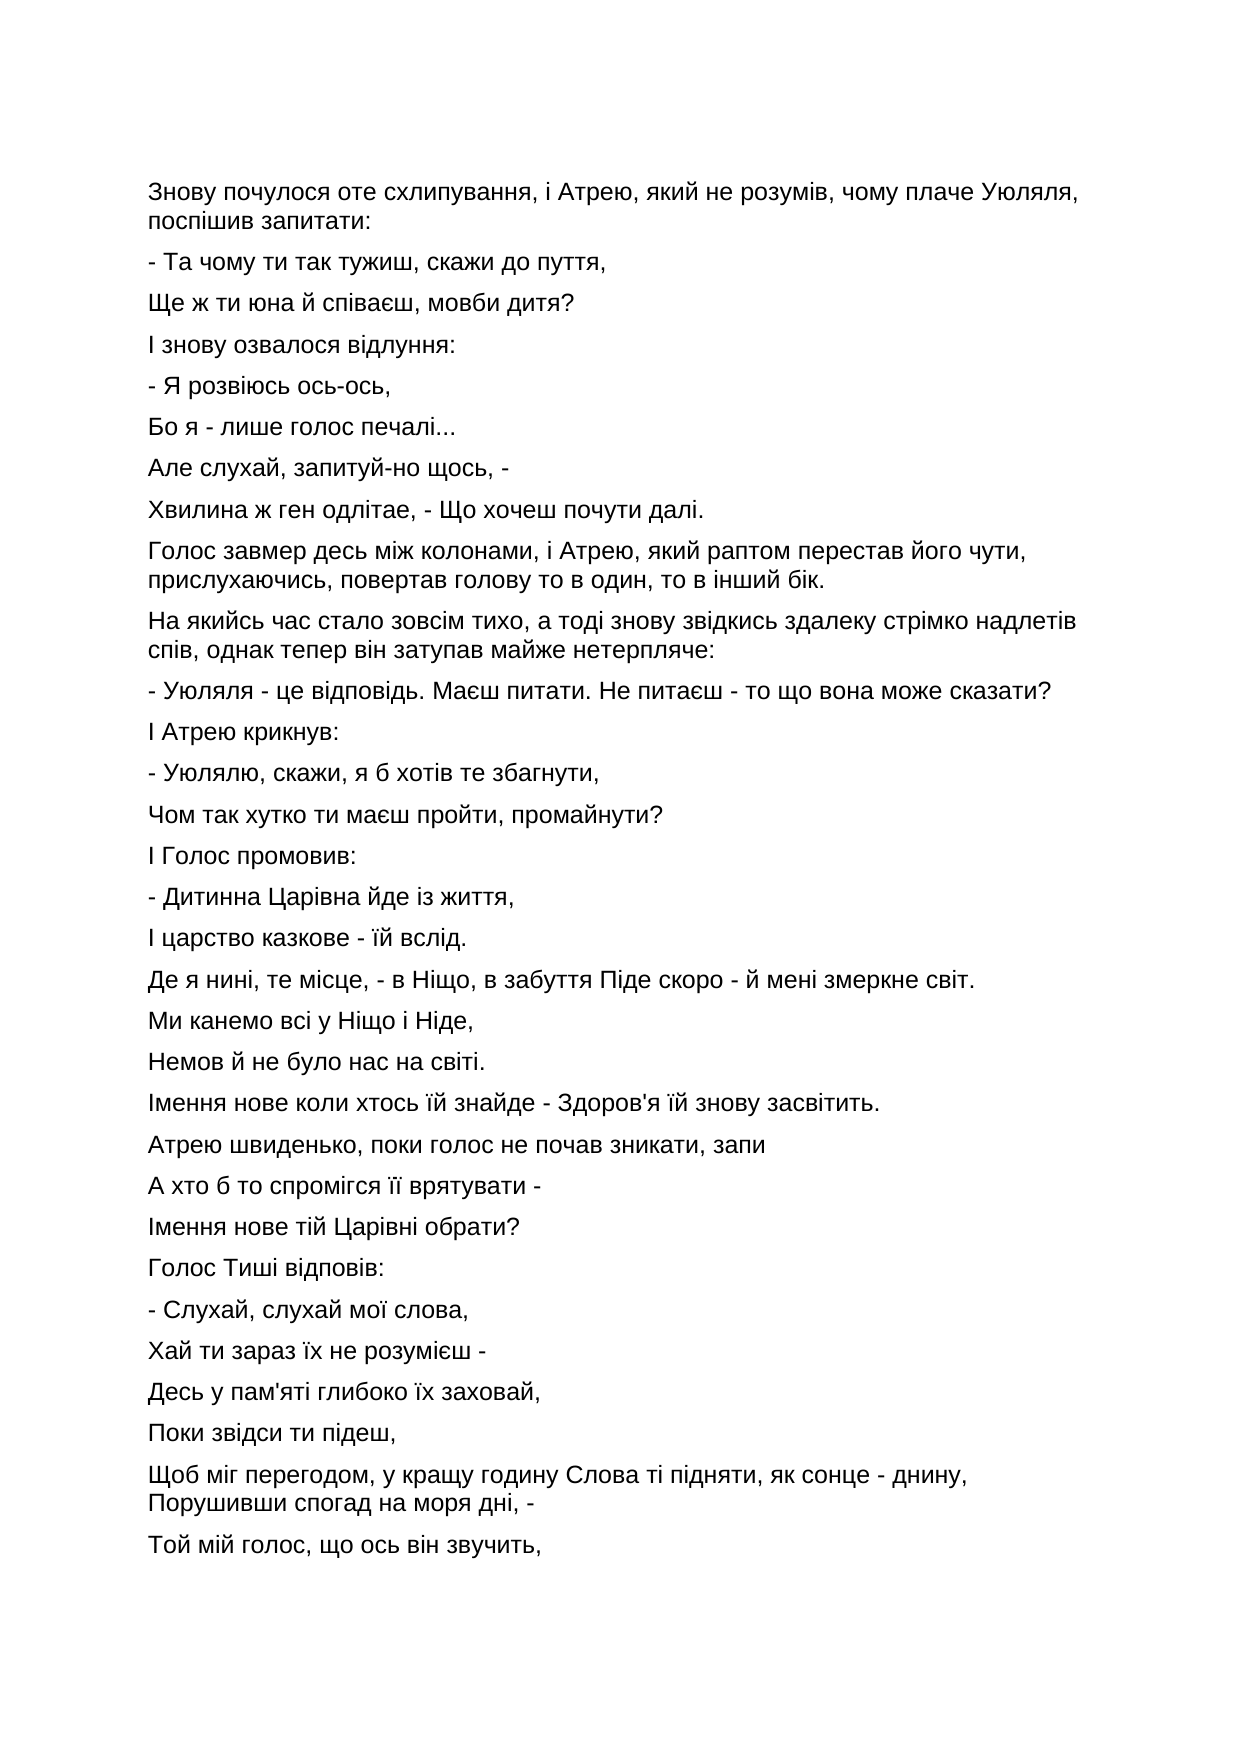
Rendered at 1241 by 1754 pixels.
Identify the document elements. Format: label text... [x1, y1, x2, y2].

text Але слухай, запитуй-но щось, - [148, 453, 1092, 482]
text Десь у пам'яті глибоко їх заховай, [148, 1377, 1092, 1406]
text Немов й не було нас на світі. [148, 1047, 1092, 1076]
text Ще ж ти юна й співаєш, мовби дитя? [148, 288, 1092, 317]
text Той мій голос, що ось він звучить, [148, 1530, 1092, 1558]
text І царство казкове - їй вслід. [148, 923, 1092, 952]
text Голос завмер десь між колонами, і Атрею, який раптом перестав його чути, прислухаючись, повертав голову то в один, то в інший бік. [148, 536, 1092, 593]
text Голос Тиші відповів: [148, 1253, 1092, 1282]
text - Дитинна Царівна йде із життя, [148, 882, 1092, 911]
text І Атрею крикнув: [148, 717, 1092, 746]
text Хай ти зараз їх не розумієш - [148, 1336, 1092, 1365]
text Атрею швиденько, поки голос не почав зникати, запи [148, 1130, 1092, 1158]
text Бо я - лише голос печалі... [148, 412, 1092, 441]
text Знову почулося оте схлипування, і Атрею, який не розумів, чому плаче Уюляля, поспішив запитати: [148, 177, 1092, 235]
text - Уюляля - це відповідь. Маєш питати. Не питаєш - то що вона може сказати? [148, 676, 1092, 705]
text Де я нині, те місце, - в Ніщо, в забуття Піде скоро - й мені змеркне світ. [148, 965, 1092, 993]
text Імення нове тій Царівні обрати? [148, 1212, 1092, 1241]
text Щоб міг перегодом, у кращу годину Слова ті підняти, як сонце - днину, Порушивши спогад на моря дні, - [148, 1460, 1092, 1517]
text І знову озвалося відлуння: [148, 330, 1092, 358]
text Хвилина ж ген одлітае, - Що хочеш почути далі. [148, 495, 1092, 523]
text - Уюлялю, скажи, я б хотів те збагнути, [148, 758, 1092, 787]
text - Та чому ти так тужиш, скажи до пуття, [148, 247, 1092, 276]
text Поки звідси ти підеш, [148, 1418, 1092, 1447]
text - Я розвіюсь ось-ось, [148, 371, 1092, 400]
text Чом так хутко ти маєш пройти, промайнути? [148, 800, 1092, 828]
text Імення нове коли хтось їй знайде - Здоров'я їй знову засвітить. [148, 1088, 1092, 1117]
text І Голос промовив: [148, 841, 1092, 870]
text А хто б то спромігся її врятувати - [148, 1171, 1092, 1200]
text На якийсь час стало зовсім тихо, а тоді знову звідкись здалеку стрімко надлетів спів, однак тепер він затупав майже нетерпляче: [148, 606, 1092, 663]
text - Слухай, слухай мої слова, [148, 1295, 1092, 1323]
text Ми канемо всі у Ніщо і Ніде, [148, 1006, 1092, 1035]
